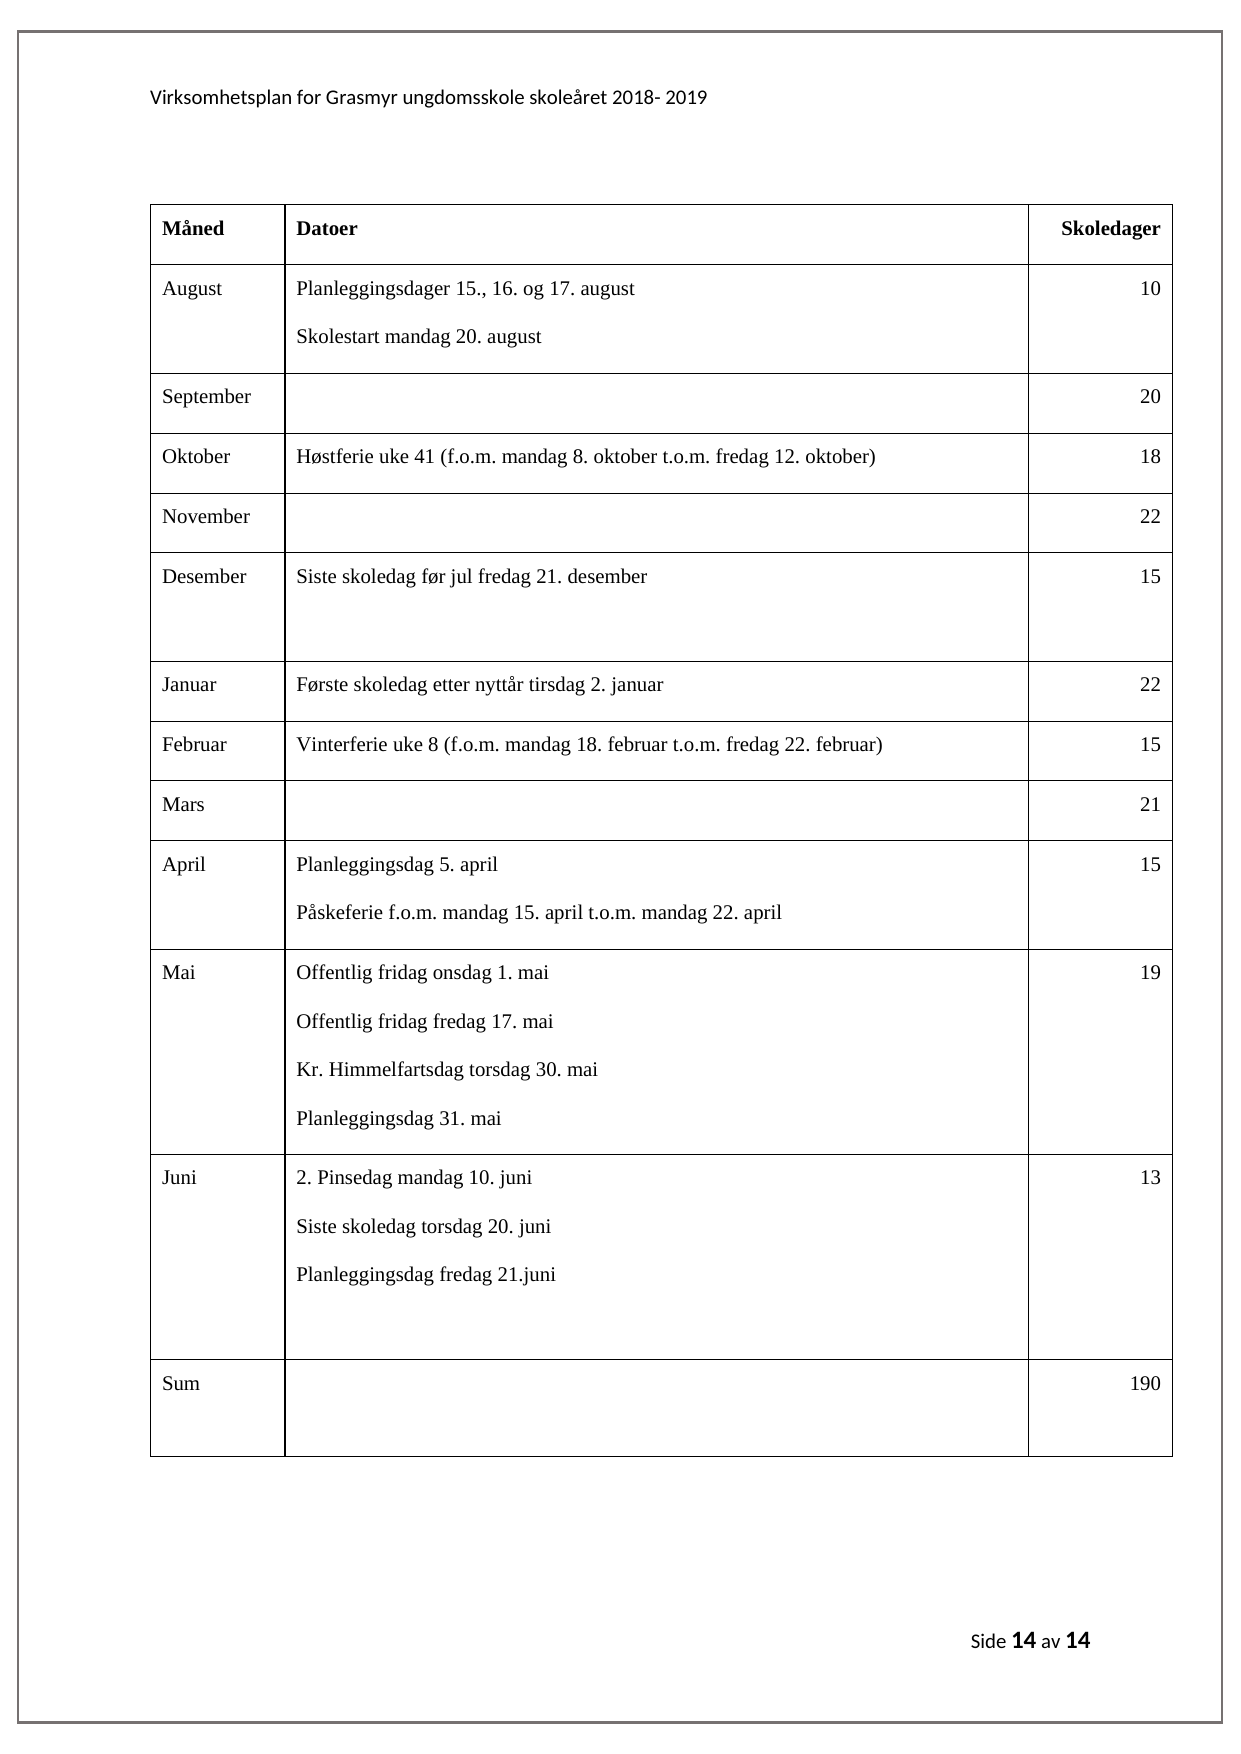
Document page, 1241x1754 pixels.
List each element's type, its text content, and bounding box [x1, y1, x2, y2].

table_cell 21 [1029, 781, 1172, 840]
table_cell Planleggingsdag 5. april Påskeferie f.o.m. mandag 15. april t.o.m. mandag 22. april [286, 841, 1028, 949]
table_cell Planleggingsdager 15., 16. og 17. august Skolestart mandag 20. august [286, 265, 1028, 373]
table_cell Desember [151, 553, 284, 661]
table_cell April [151, 841, 284, 949]
table_cell [286, 781, 1028, 840]
table_cell 20 [1029, 374, 1172, 432]
table_cell November [151, 494, 284, 552]
table_cell Oktober [151, 434, 284, 492]
table_header Måned [151, 205, 284, 264]
table_header Skoledager [1029, 205, 1172, 264]
table_cell 22 [1029, 662, 1172, 721]
table_cell Mars [151, 781, 284, 840]
table_cell Vinterferie uke 8 (f.o.m. mandag 18. februar t.o.m. fredag 22. februar) [286, 722, 1028, 780]
table_cell Mai [151, 950, 284, 1154]
table_cell Januar [151, 662, 284, 721]
table_cell Offentlig fridag onsdag 1. mai Offentlig fridag fredag 17. mai Kr. Himmelfartsdag torsdag 30. mai Planleggingsdag 31. mai [286, 950, 1028, 1154]
table_cell 19 [1029, 950, 1172, 1154]
table_header Datoer [286, 205, 1028, 264]
table_cell [286, 1360, 1028, 1456]
table_cell 15 [1029, 722, 1172, 780]
table_cell 190 [1029, 1360, 1172, 1456]
table_cell Juni [151, 1155, 284, 1359]
table_cell 15 [1029, 841, 1172, 949]
table_cell [286, 494, 1028, 552]
table_cell [286, 374, 1028, 432]
table_cell August [151, 265, 284, 373]
table_cell 15 [1029, 553, 1172, 661]
table_cell 22 [1029, 494, 1172, 552]
table_cell Siste skoledag før jul fredag 21. desember [286, 553, 1028, 661]
table_cell Februar [151, 722, 284, 780]
table_cell Første skoledag etter nyttår tirsdag 2. januar [286, 662, 1028, 721]
table_cell 13 [1029, 1155, 1172, 1359]
table_cell Sum [151, 1360, 284, 1456]
table_cell 2. Pinsedag mandag 10. juni Siste skoledag torsdag 20. juni Planleggingsdag fredag 21.juni [286, 1155, 1028, 1359]
table_cell 10 [1029, 265, 1172, 373]
table_cell September [151, 374, 284, 432]
table_cell 18 [1029, 434, 1172, 492]
table_cell Høstferie uke 41 (f.o.m. mandag 8. oktober t.o.m. fredag 12. oktober) [286, 434, 1028, 492]
